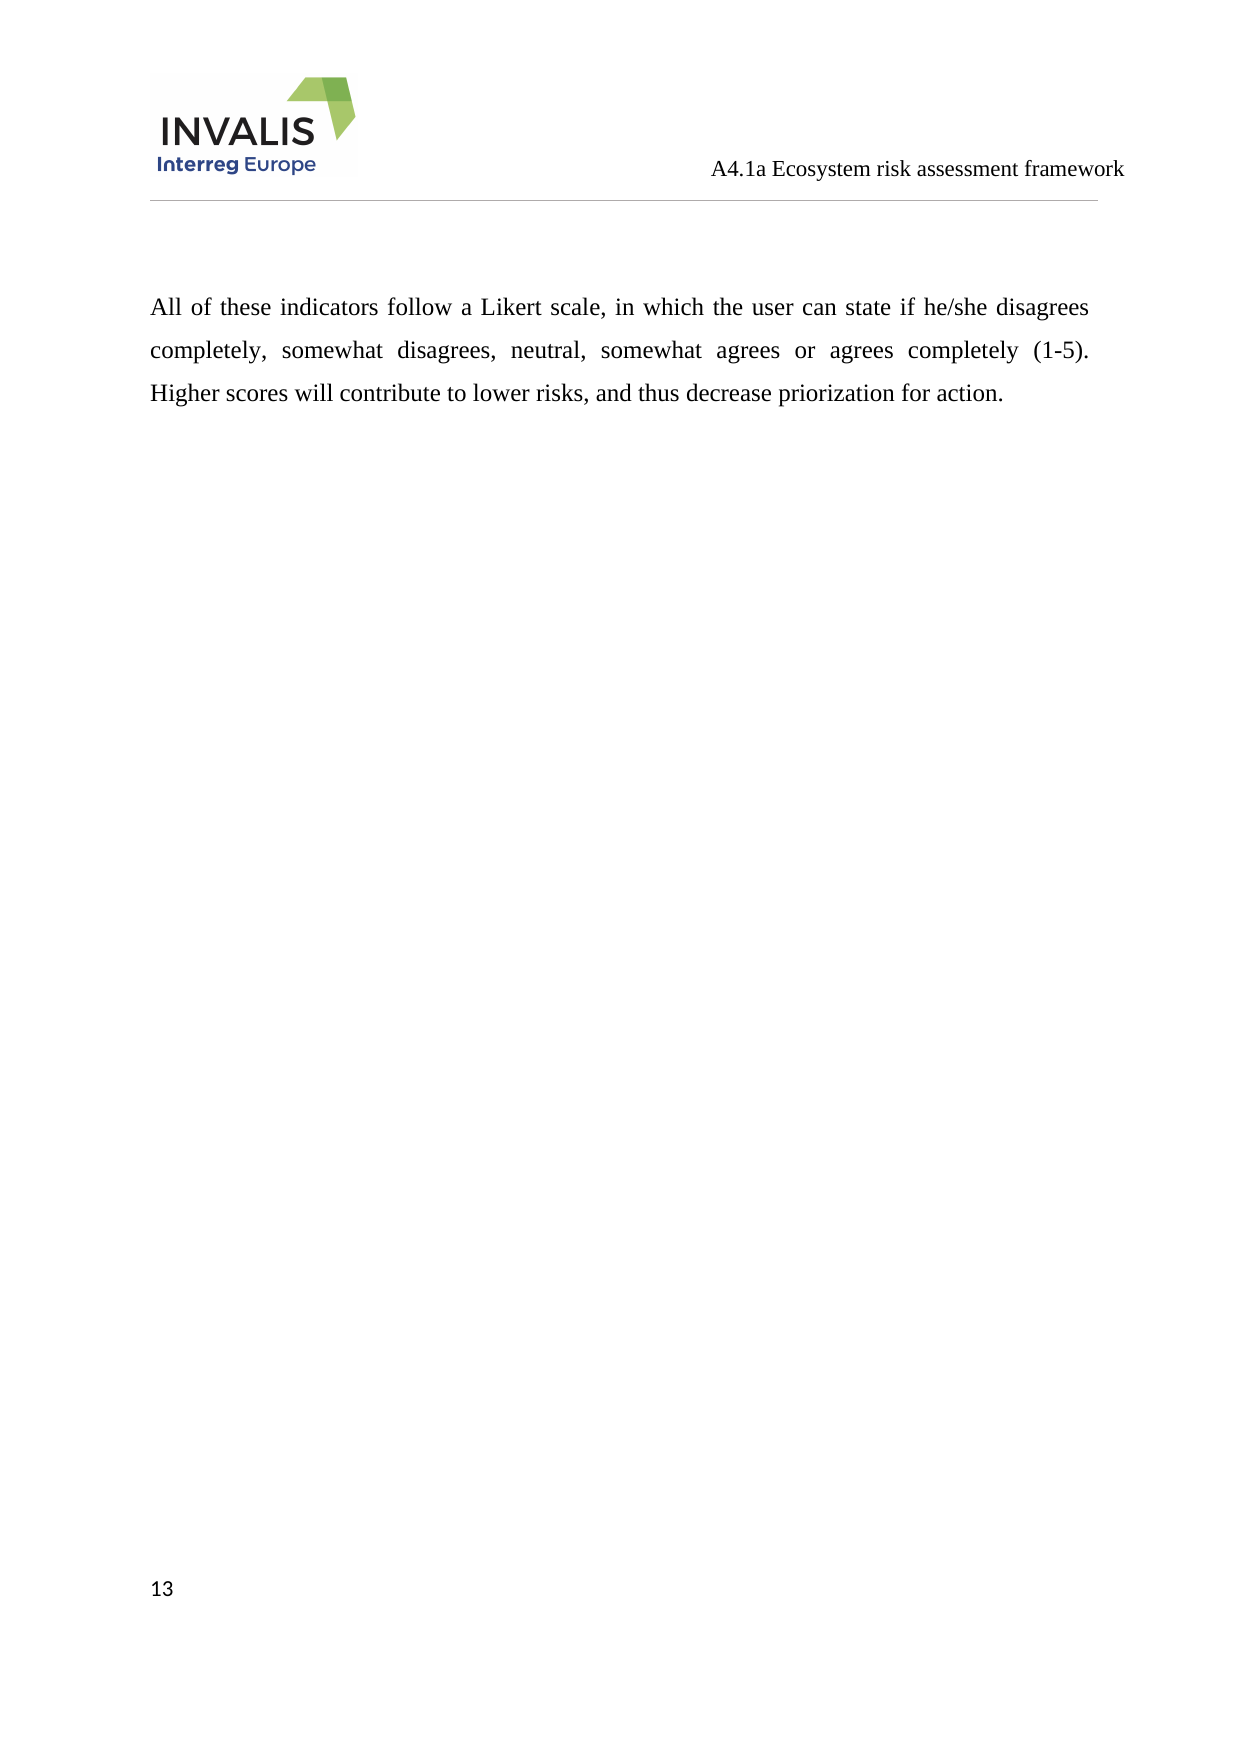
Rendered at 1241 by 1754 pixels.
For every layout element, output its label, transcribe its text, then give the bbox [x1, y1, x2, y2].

text All of these indicators follow a Likert scale, in which the user can state if he/she disagrees completely, somewhat disagrees, neutral, somewhat agrees or agrees completely (1-5). Higher scores will contribute to lower risks, and thus decrease priorization for action. [150, 292, 1090, 407]
picture [150, 73, 358, 177]
